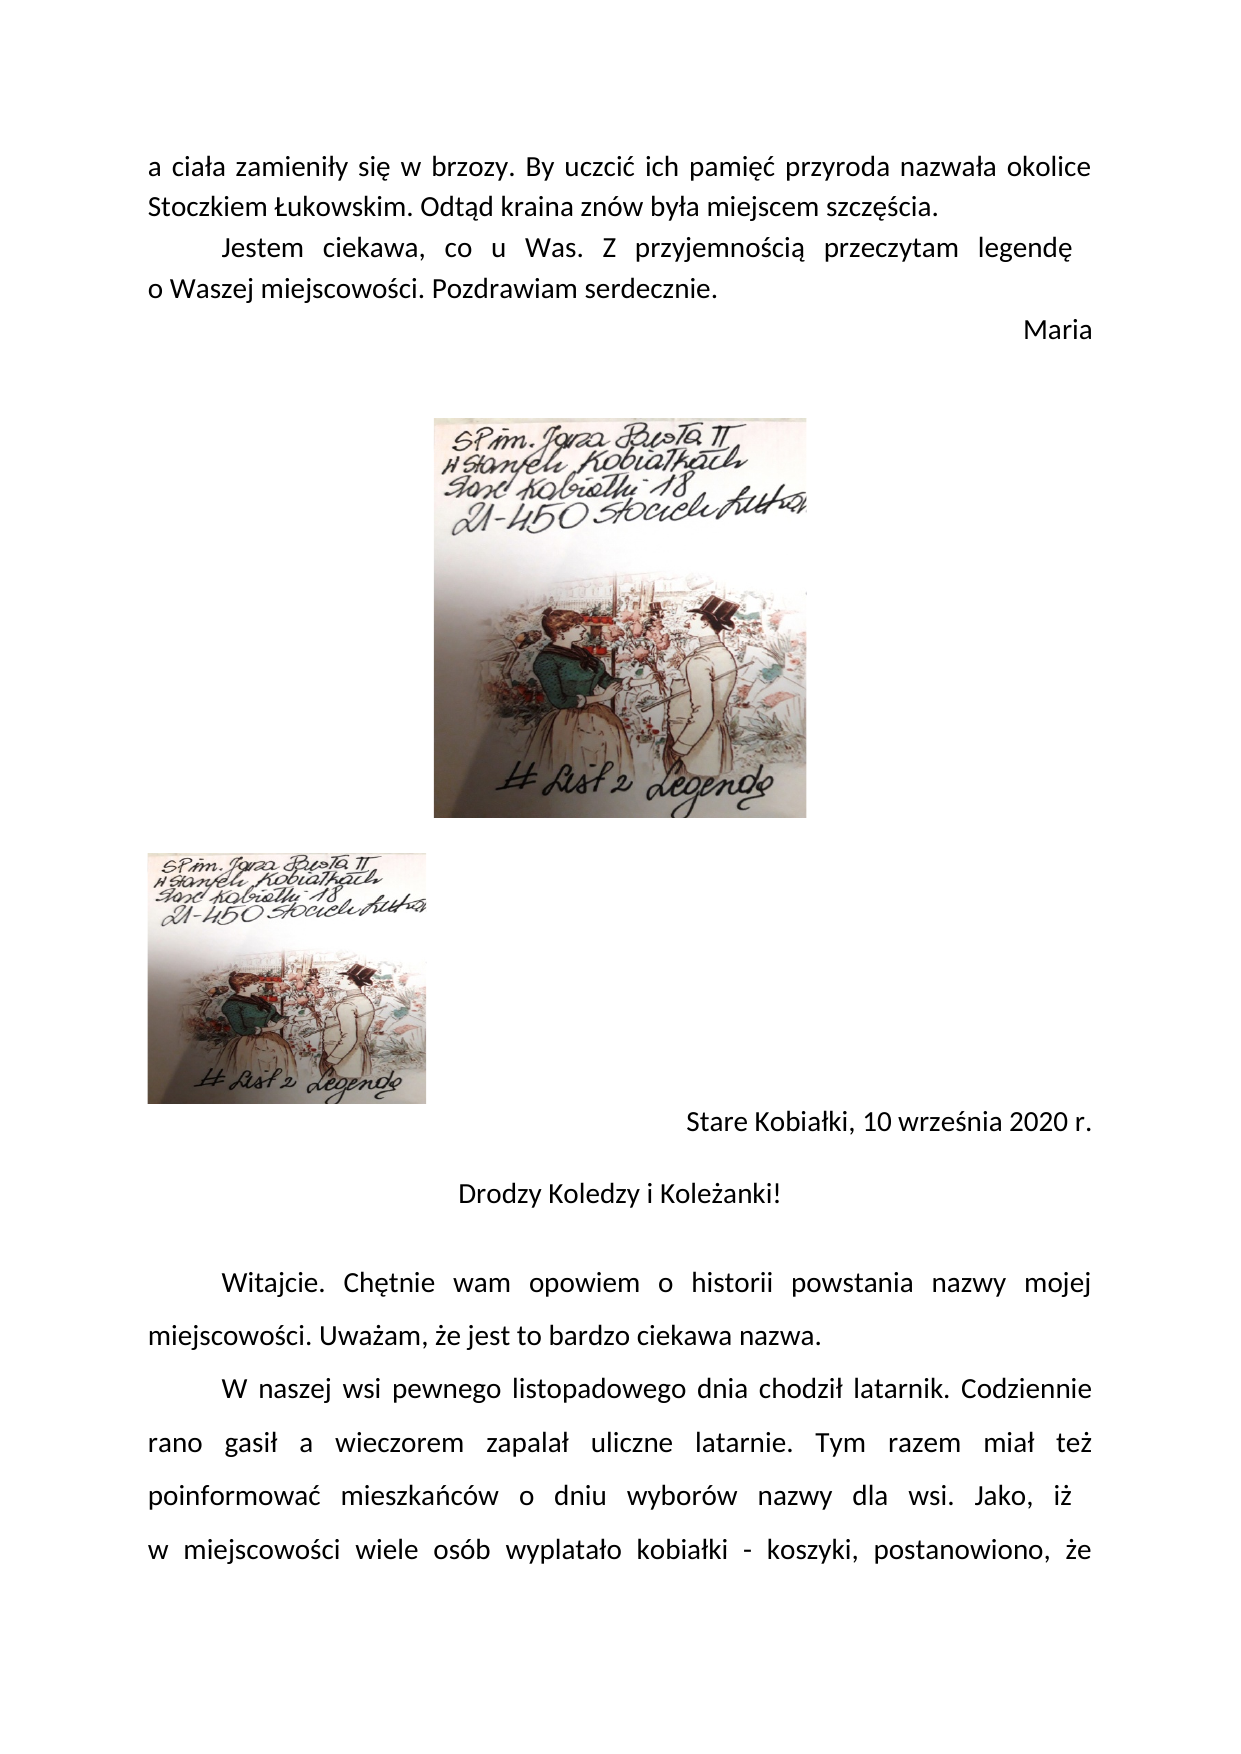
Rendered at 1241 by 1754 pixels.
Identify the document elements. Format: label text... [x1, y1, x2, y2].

picture [147, 853, 427, 1104]
text Maria [148, 311, 1093, 347]
text Drodzy Koledzy i Koleżanki! [148, 1175, 1093, 1210]
text Jestem ciekawa, co u Was. Z przyjemnością przeczytam legendę o Waszej miejscowości. Pozdrawiam serdecznie. [148, 229, 1093, 306]
picture [433, 418, 807, 818]
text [148, 148, 1093, 224]
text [148, 1371, 1093, 1567]
text Witajcie. Chętnie wam opowiem o historii powstania nazwy mojej miejscowości. Uważam, że jest to bardzo ciekawa nazwa. [148, 1264, 1093, 1353]
text Stare Kobiałki, 10 września 2020 r. [148, 1103, 1093, 1139]
